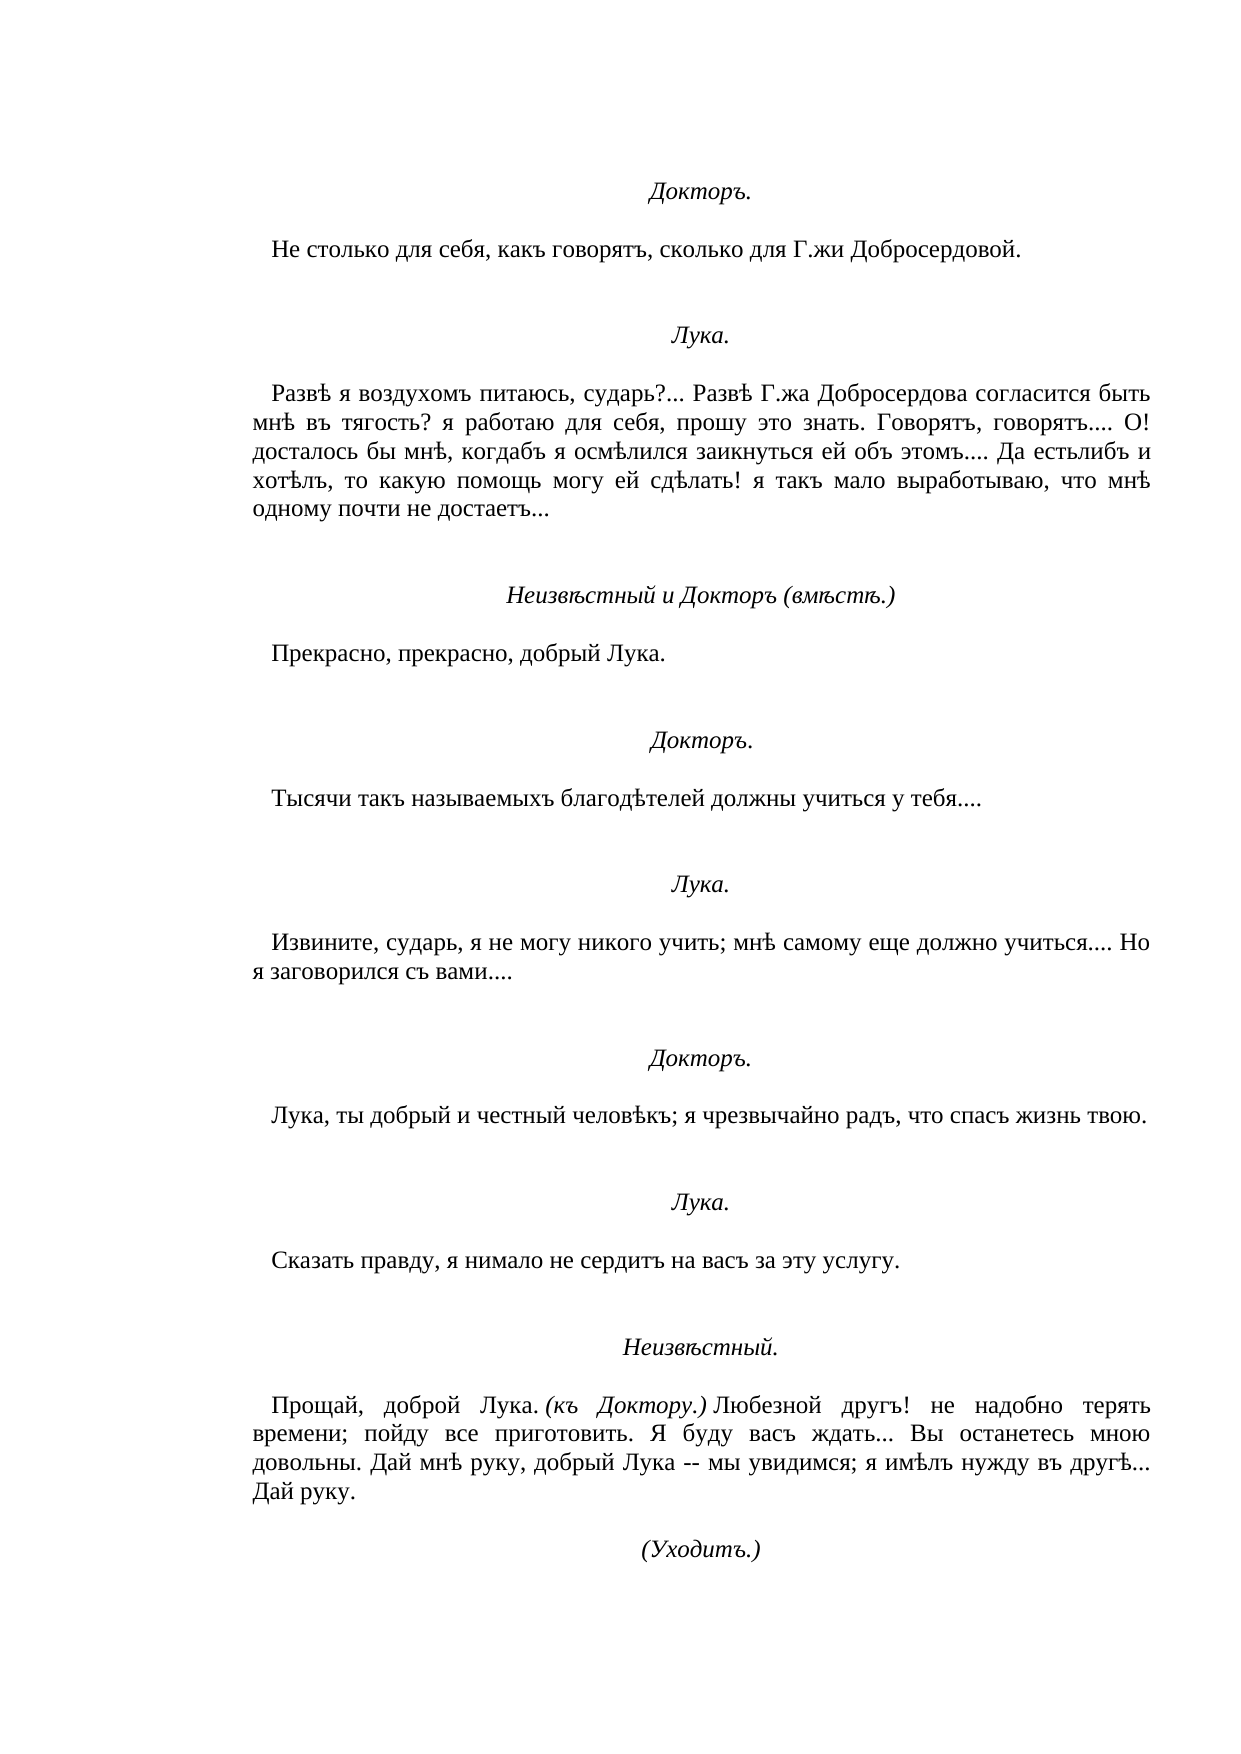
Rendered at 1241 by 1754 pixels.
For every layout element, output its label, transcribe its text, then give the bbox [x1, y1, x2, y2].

text Прекрасно, прекрасно, добрый Лука. [252, 638, 1152, 667]
text Лука, ты добрый и честный человѣкъ; я чрезвычайно радъ, что спасъ жизнь твою. [252, 1101, 1152, 1129]
text (Уходитъ.) [252, 1534, 1152, 1563]
text Извините, сударь, я не могу никого учить; мнѣ самому еще должно учиться.... Но я заговорился съ вами.... [252, 927, 1152, 985]
text Тысячи такъ называемыхъ благодѣтелей должны учиться у тебя.... [252, 783, 1152, 811]
text Лyка. [252, 321, 1152, 349]
text Докторъ. [252, 176, 1152, 205]
text Прощай, доброй Лука. (къ Доктору.) Любезной другъ! не надобно терять времени; пойду все приготовить. Я буду васъ ждать... Вы останетесь мною довольны. Дай мнѣ руку, добрый Лука -- мы увидимся; я имѣлъ нужду въ другѣ... Дай руку. [252, 1390, 1152, 1505]
text Сказать правду, я нимало не сердитъ на васъ за эту услугу. [252, 1245, 1152, 1274]
text Неизвѣстный. [252, 1332, 1152, 1361]
text Развѣ я воздухомъ питаюсь, сударь?... Развѣ Г.жа Добросердова согласится быть мнѣ въ тягость? я работаю для себя, прошу это знать. Говорятъ, говорятъ.... О! досталось бы мнѣ, когдабъ я осмѣлился заикнуться ей объ этомъ.... Да естьлибъ и хотѣлъ, то какую помощь могу ей сдѣлать! я такъ мало выработываю, что мнѣ одному почти не достаетъ... [252, 378, 1152, 522]
text Не столько для себя, какъ говорятъ, сколько для Г.жи Добросердовой. [252, 234, 1152, 263]
text Неизвѣстный и Докторъ (вмѣстѣ.) [252, 580, 1152, 609]
text Докторъ. [252, 725, 1152, 753]
text Лука. [252, 869, 1152, 898]
text Докторъ. [252, 1043, 1152, 1071]
text Лука. [252, 1187, 1152, 1216]
